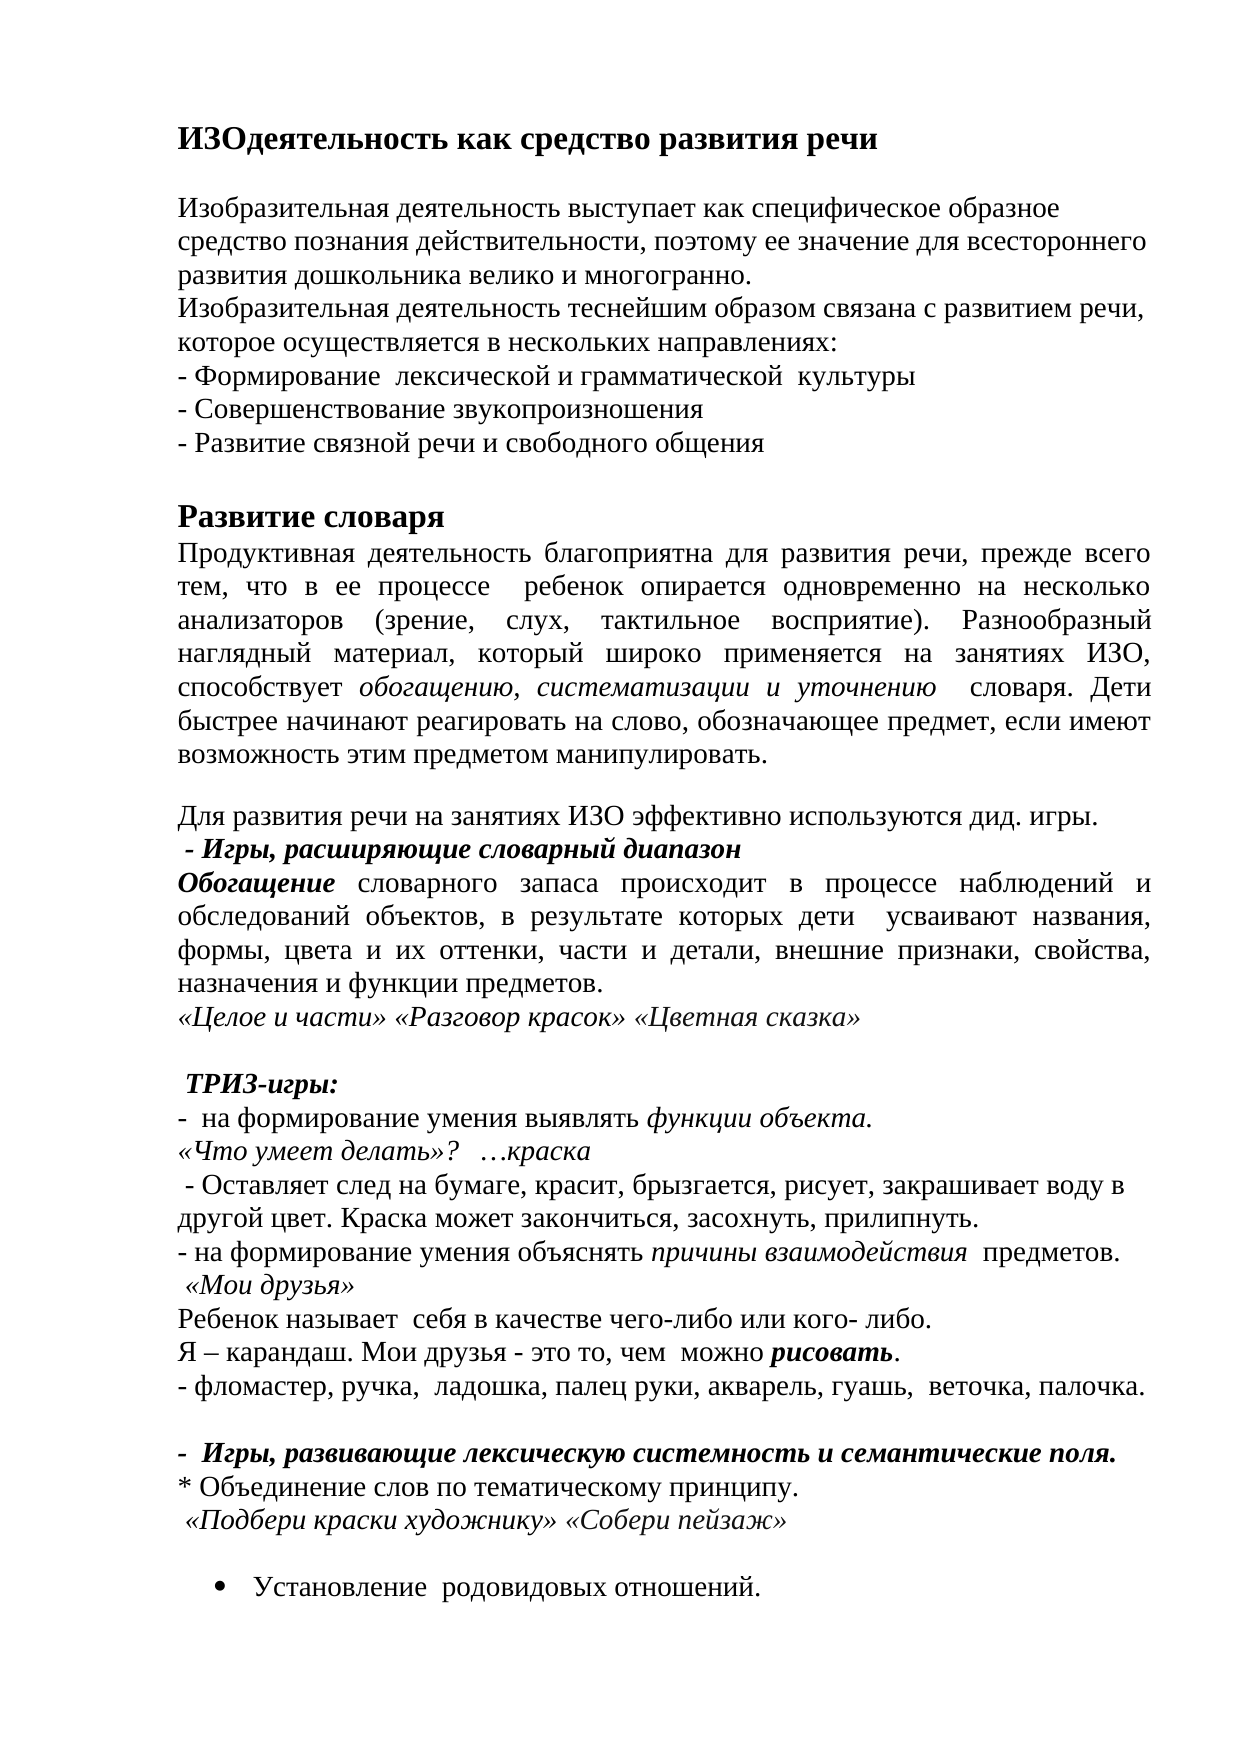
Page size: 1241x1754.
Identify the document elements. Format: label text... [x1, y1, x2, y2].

text - Развитие связной речи и свободного общения [177, 425, 1152, 458]
text «Подбери краски художнику» «Собери пейзаж» [177, 1502, 1152, 1536]
text - Игры, расширяющие словарный диапазон [177, 831, 1152, 865]
text - на формирование умения объяснять причины взаимодействия предметов. [177, 1234, 1152, 1267]
text - Совершенствование звукопроизношения [177, 391, 1152, 425]
text ТРИЗ-игры: [177, 1066, 1152, 1100]
text Для развития речи на занятиях ИЗО эффективно используются дид. игры. [177, 798, 1152, 831]
text - фломастер, ручка, ладошка, палец руки, акварель, гуашь, веточка, палочка. [177, 1368, 1152, 1402]
text Развитие словаря [177, 497, 1152, 535]
text ИЗОдеятельность как средство развития речи [177, 118, 1152, 156]
text - Игры, развивающие лексическую системность и семантические поля. [177, 1435, 1152, 1469]
text Изобразительная деятельность теснейшим образом связана с развитием речи, которое осуществляется в нескольких направлениях: [177, 291, 1152, 358]
list Установление родовидовых отношений. [215, 1569, 1152, 1603]
text Я – карандаш. Мои друзья - это то, чем можно рисовать. [177, 1334, 1152, 1368]
text - на формирование умения выявлять функции объекта. [177, 1100, 1152, 1133]
text - Оставляет след на бумаге, красит, брызгается, рисует, закрашивает воду в другой цвет. Краска может закончиться, засохнуть, прилипнуть. [177, 1167, 1152, 1234]
text Ребенок называет себя в качестве чего-либо или кого- либо. [177, 1301, 1152, 1334]
text - Формирование лексической и грамматической культуры [177, 358, 1152, 391]
text «Целое и части» «Разговор красок» «Цветная сказка» [177, 999, 1152, 1033]
text Изобразительная деятельность выступает как специфическое образное средство познания действительности, поэтому ее значение для всестороннего развития дошкольника велико и многогранно. [177, 190, 1152, 291]
text * Объединение слов по тематическому принципу. [177, 1469, 1152, 1502]
text Продуктивная деятельность благоприятна для развития речи, прежде всего тем, что в ее процессе ребенок опирается одновременно на несколько анализаторов (зрение, слух, тактильное восприятие). Разнообразный наглядный материал, который широко применяется на занятиях ИЗО, способствует обогащению, систематизации и уточнению словаря. Дети быстрее начинают реагировать на слово, обозначающее предмет, если имеют возможность этим предметом манипулировать. [177, 535, 1152, 770]
text «Что умеет делать»? …краска [177, 1133, 1152, 1167]
text «Мои друзья» [177, 1267, 1152, 1301]
text Обогащение словарного запаса происходит в процессе наблюдений и обследований объектов, в результате которых дети усваивают названия, формы, цвета и их оттенки, части и детали, внешние признаки, свойства, назначения и функции предметов. [177, 865, 1152, 999]
